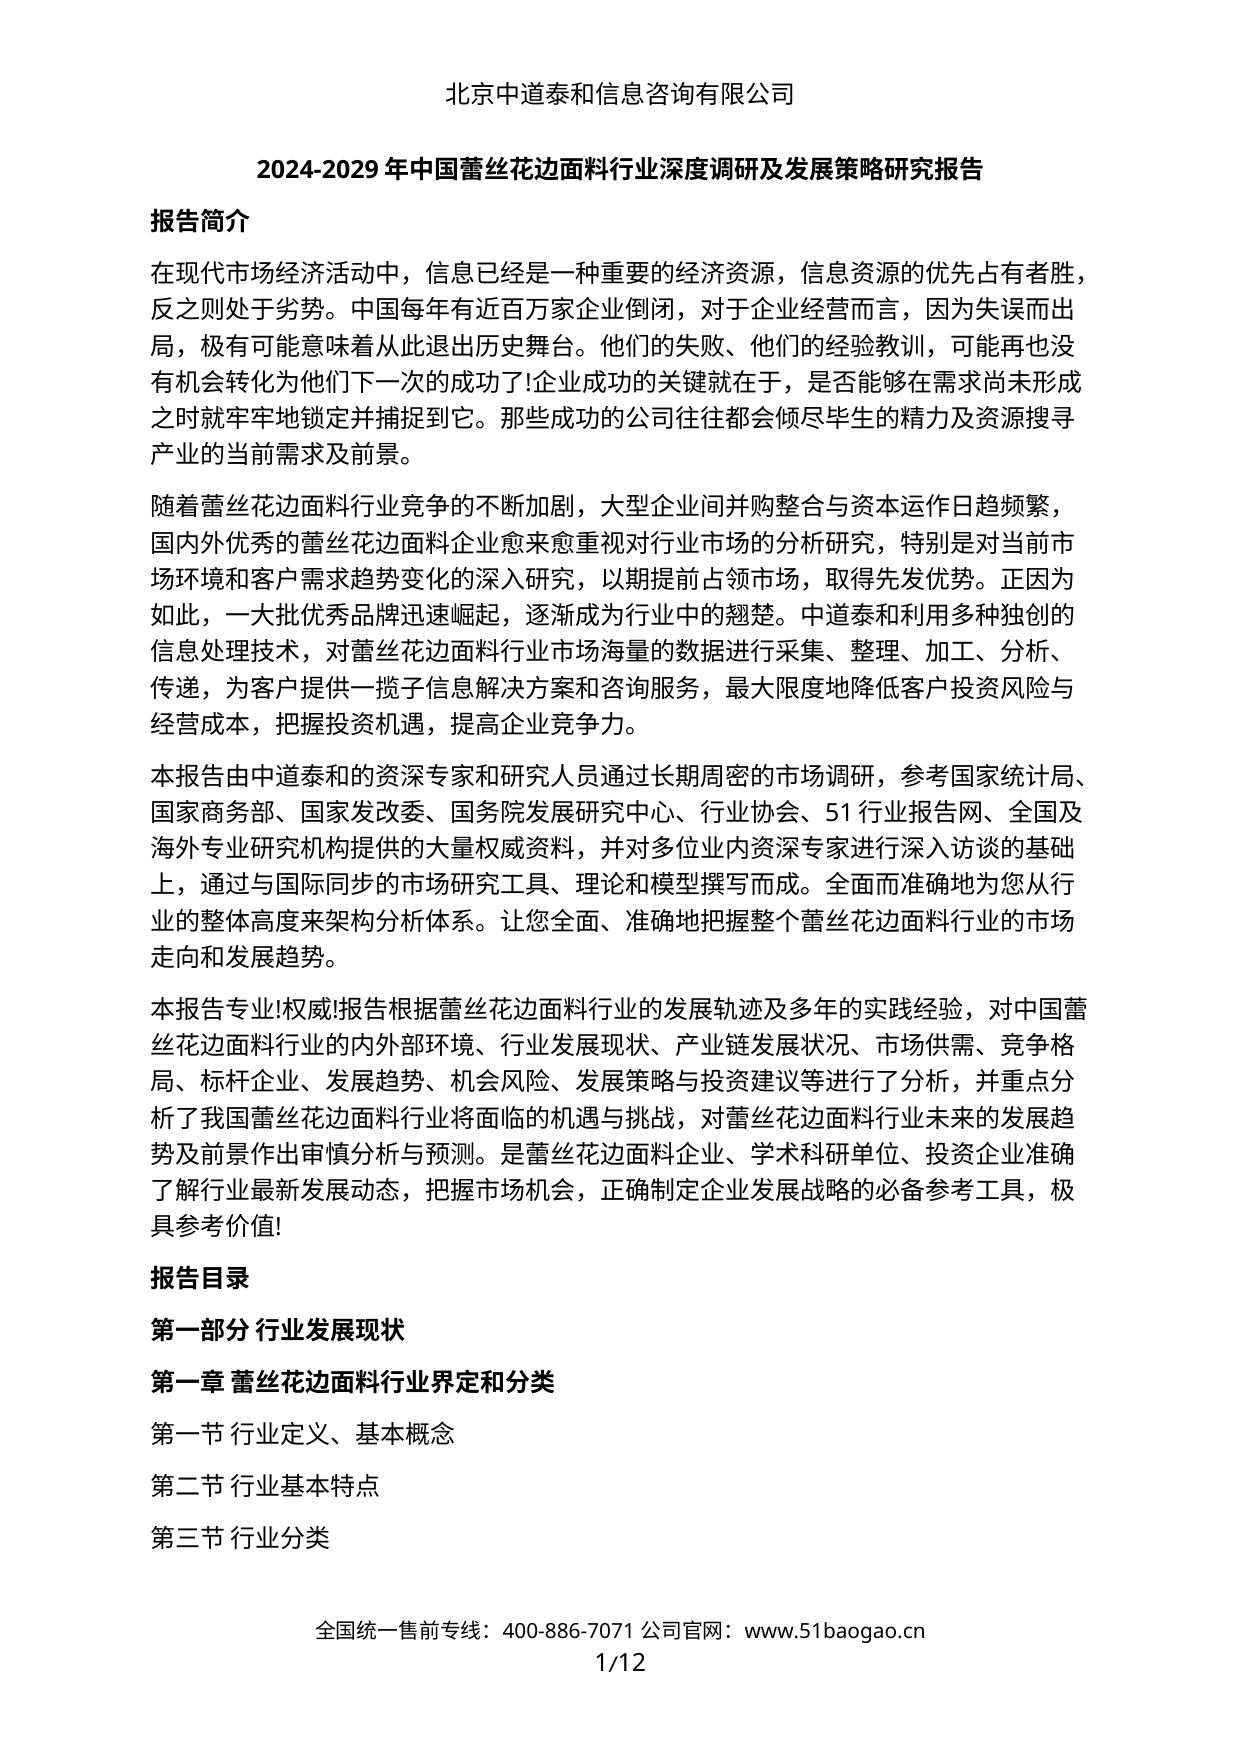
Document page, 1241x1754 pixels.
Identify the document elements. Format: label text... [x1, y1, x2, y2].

text 第一章 蕾丝花边面料行业界定和分类 [150, 1362, 1090, 1399]
text 第一节 行业定义、基本概念 [150, 1414, 1090, 1451]
text 报告简介 [150, 202, 1090, 238]
text 本报告由中道泰和的资深专家和研究人员通过长期周密的市场调研，参考国家统计局、国家商务部、国家发改委、国务院发展研究中心、行业协会、51行业报告网、全国及海外专业研究机构提供的大量权威资料，并对多位业内资深专家进行深入访谈的基础上，通过与国际同步的市场研究工具、理论和模型撰写而成。全面而准确地为您从行业的整体高度来架构分析体系。让您全面、准确地把握整个蕾丝花边面料行业的市场走向和发展趋势。 [150, 756, 1090, 974]
text 第一部分 行业发展现状 [150, 1311, 1090, 1347]
text 在现代市场经济活动中，信息已经是一种重要的经济资源，信息资源的优先占有者胜，反之则处于劣势。中国每年有近百万家企业倒闭，对于企业经营而言，因为失误而出局，极有可能意味着从此退出历史舞台。他们的失败、他们的经验教训，可能再也没有机会转化为他们下一次的成功了!企业成功的关键就在于，是否能够在需求尚未形成之时就牢牢地锁定并捕捉到它。那些成功的公司往往都会倾尽毕生的精力及资源搜寻产业的当前需求及前景。 [150, 254, 1090, 471]
text 随着蕾丝花边面料行业竞争的不断加剧，大型企业间并购整合与资本运作日趋频繁，国内外优秀的蕾丝花边面料企业愈来愈重视对行业市场的分析研究，特别是对当前市场环境和客户需求趋势变化的深入研究，以期提前占领市场，取得先发优势。正因为如此，一大批优秀品牌迅速崛起，逐渐成为行业中的翘楚。中道泰和利用多种独创的信息处理技术，对蕾丝花边面料行业市场海量的数据进行采集、整理、加工、分析、传递，为客户提供一揽子信息解决方案和咨询服务，最大限度地降低客户投资风险与经营成本，把握投资机遇，提高企业竞争力。 [150, 487, 1090, 741]
text 第二节 行业基本特点 [150, 1466, 1090, 1502]
text 报告目录 [150, 1259, 1090, 1295]
text 第三节 行业分类 [150, 1518, 1090, 1554]
text 2024-2029年中国蕾丝花边面料行业深度调研及发展策略研究报告 [150, 150, 1090, 186]
text 本报告专业!权威!报告根据蕾丝花边面料行业的发展轨迹及多年的实践经验，对中国蕾丝花边面料行业的内外部环境、行业发展现状、产业链发展状况、市场供需、竞争格局、标杆企业、发展趋势、机会风险、发展策略与投资建议等进行了分析，并重点分析了我国蕾丝花边面料行业将面临的机遇与挑战，对蕾丝花边面料行业未来的发展趋势及前景作出审慎分析与预测。是蕾丝花边面料企业、学术科研单位、投资企业准确了解行业最新发展动态，把握市场机会，正确制定企业发展战略的必备参考工具，极具参考价值! [150, 989, 1090, 1243]
